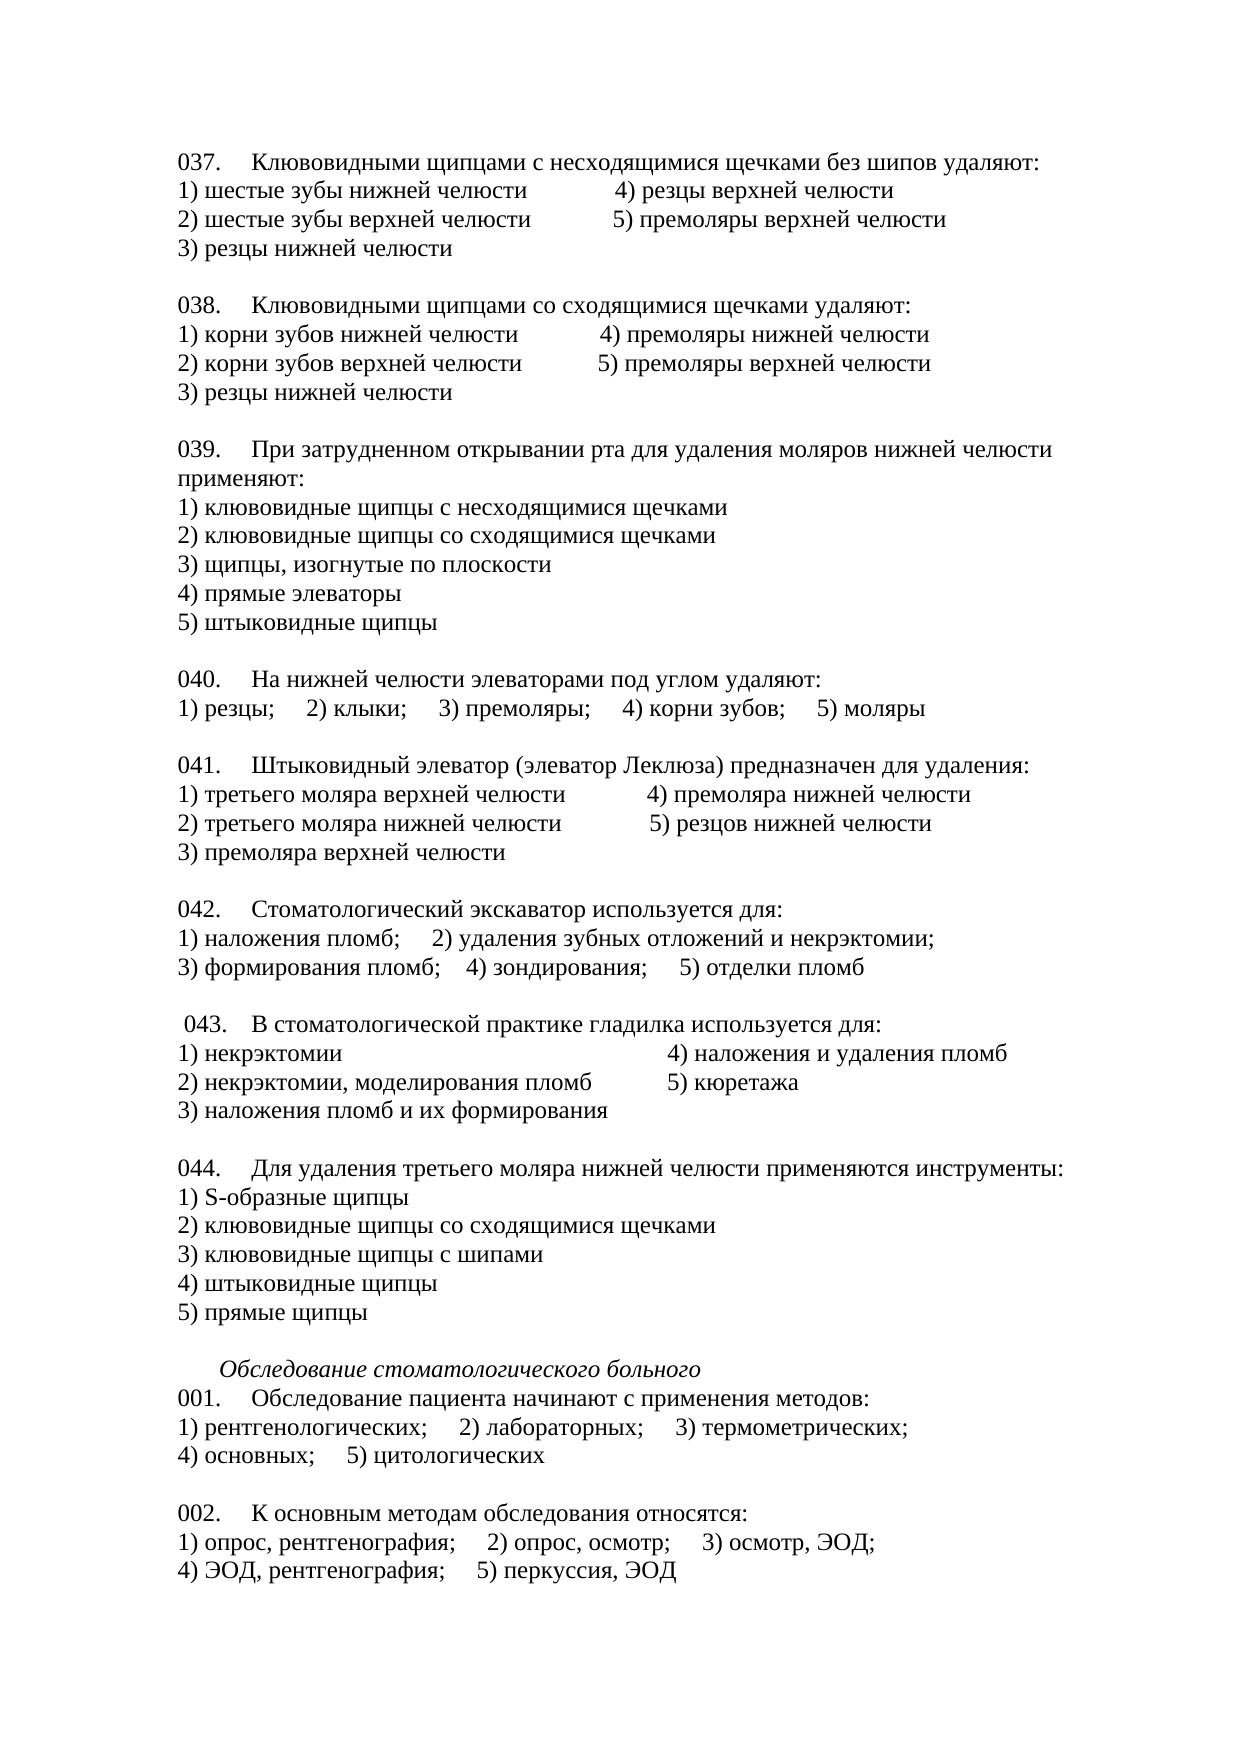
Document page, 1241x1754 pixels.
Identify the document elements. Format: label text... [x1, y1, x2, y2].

text 1) S-образные щипцы [177, 1182, 1152, 1211]
text 5) прямые щипцы [177, 1297, 1152, 1326]
text 2) клювовидные щипцы со сходящимися щечками [177, 521, 1152, 549]
text 4) штыковидные щипцы [177, 1268, 1152, 1297]
text 1) корни зубов нижней челюсти 4) премоляры нижней челюсти [177, 319, 1152, 348]
text 2) некрэктомии, моделирования пломб 5) кюретажа [177, 1067, 1152, 1096]
text 1) наложения пломб; 2) удаления зубных отложений и некрэктомии; [177, 923, 1152, 952]
subtitle Обследование стоматологического больного [177, 1354, 1152, 1383]
text 3) формирования пломб; 4) зондирования; 5) отделки пломб [177, 952, 1152, 981]
text 3) резцы нижней челюсти [177, 233, 1152, 262]
text 1) рентгенологических; 2) лабораторных; 3) термометрических; [177, 1412, 1152, 1441]
text 040. На нижней челюсти элеваторами под углом удаляют: [177, 664, 1152, 693]
text 1) некрэктомии 4) наложения и удаления пломб [177, 1038, 1152, 1067]
text 044. Для удаления третьего моляра нижней челюсти применяются инструменты: [177, 1153, 1152, 1182]
text 001. Обследование пациента начинают с применения методов: [177, 1383, 1152, 1412]
text 1) клювовидные щипцы с несходящимися щечками [177, 492, 1152, 521]
text 1) резцы; 2) клыки; 3) премоляры; 4) корни зубов; 5) моляры [177, 693, 1152, 722]
text 3) наложения пломб и их формирования [177, 1096, 1152, 1124]
text 4) основных; 5) цитологических [177, 1441, 1152, 1469]
text 5) штыковидные щипцы [177, 607, 1152, 636]
text 2) третьего моляра нижней челюсти 5) резцов нижней челюсти [177, 808, 1152, 837]
text 002. К основным методам обследования относятся: [177, 1498, 1152, 1527]
text 3) клювовидные щипцы с шипами [177, 1239, 1152, 1268]
text 3) премоляра верхней челюсти [177, 837, 1152, 866]
text 3) щипцы, изогнутые по плоскости [177, 549, 1152, 578]
text 1) опрос, рентгенография; 2) опрос, осмотр; 3) осмотр, ЭОД; [177, 1527, 1152, 1556]
text 4) прямые элеваторы [177, 578, 1152, 607]
text 1) шестые зубы нижней челюсти 4) резцы верхней челюсти [177, 176, 1152, 204]
text 039. При затрудненном открывании рта для удаления моляров нижней челюсти применяют: [177, 434, 1152, 492]
text 2) клювовидные щипцы со сходящимися щечками [177, 1211, 1152, 1239]
text 037. Клювовидными щипцами с несходящимися щечками без шипов удаляют: [177, 147, 1152, 176]
text 4) ЭОД, рентгенография; 5) перкуссия, ЭОД [177, 1556, 1152, 1584]
text 2) корни зубов верхней челюсти 5) премоляры верхней челюсти [177, 348, 1152, 377]
text 043. В стоматологической практике гладилка используется для: [177, 1009, 1152, 1038]
text 038. Клювовидными щипцами со сходящимися щечками удаляют: [177, 291, 1152, 319]
text 2) шестые зубы верхней челюсти 5) премоляры верхней челюсти [177, 204, 1152, 233]
text 042. Стоматологический экскаватор используется для: [177, 894, 1152, 923]
text 3) резцы нижней челюсти [177, 377, 1152, 406]
text 041. Штыковидный элеватор (элеватор Леклюза) предназначен для удаления: [177, 751, 1152, 779]
text 1) третьего моляра верхней челюсти 4) премоляра нижней челюсти [177, 779, 1152, 808]
